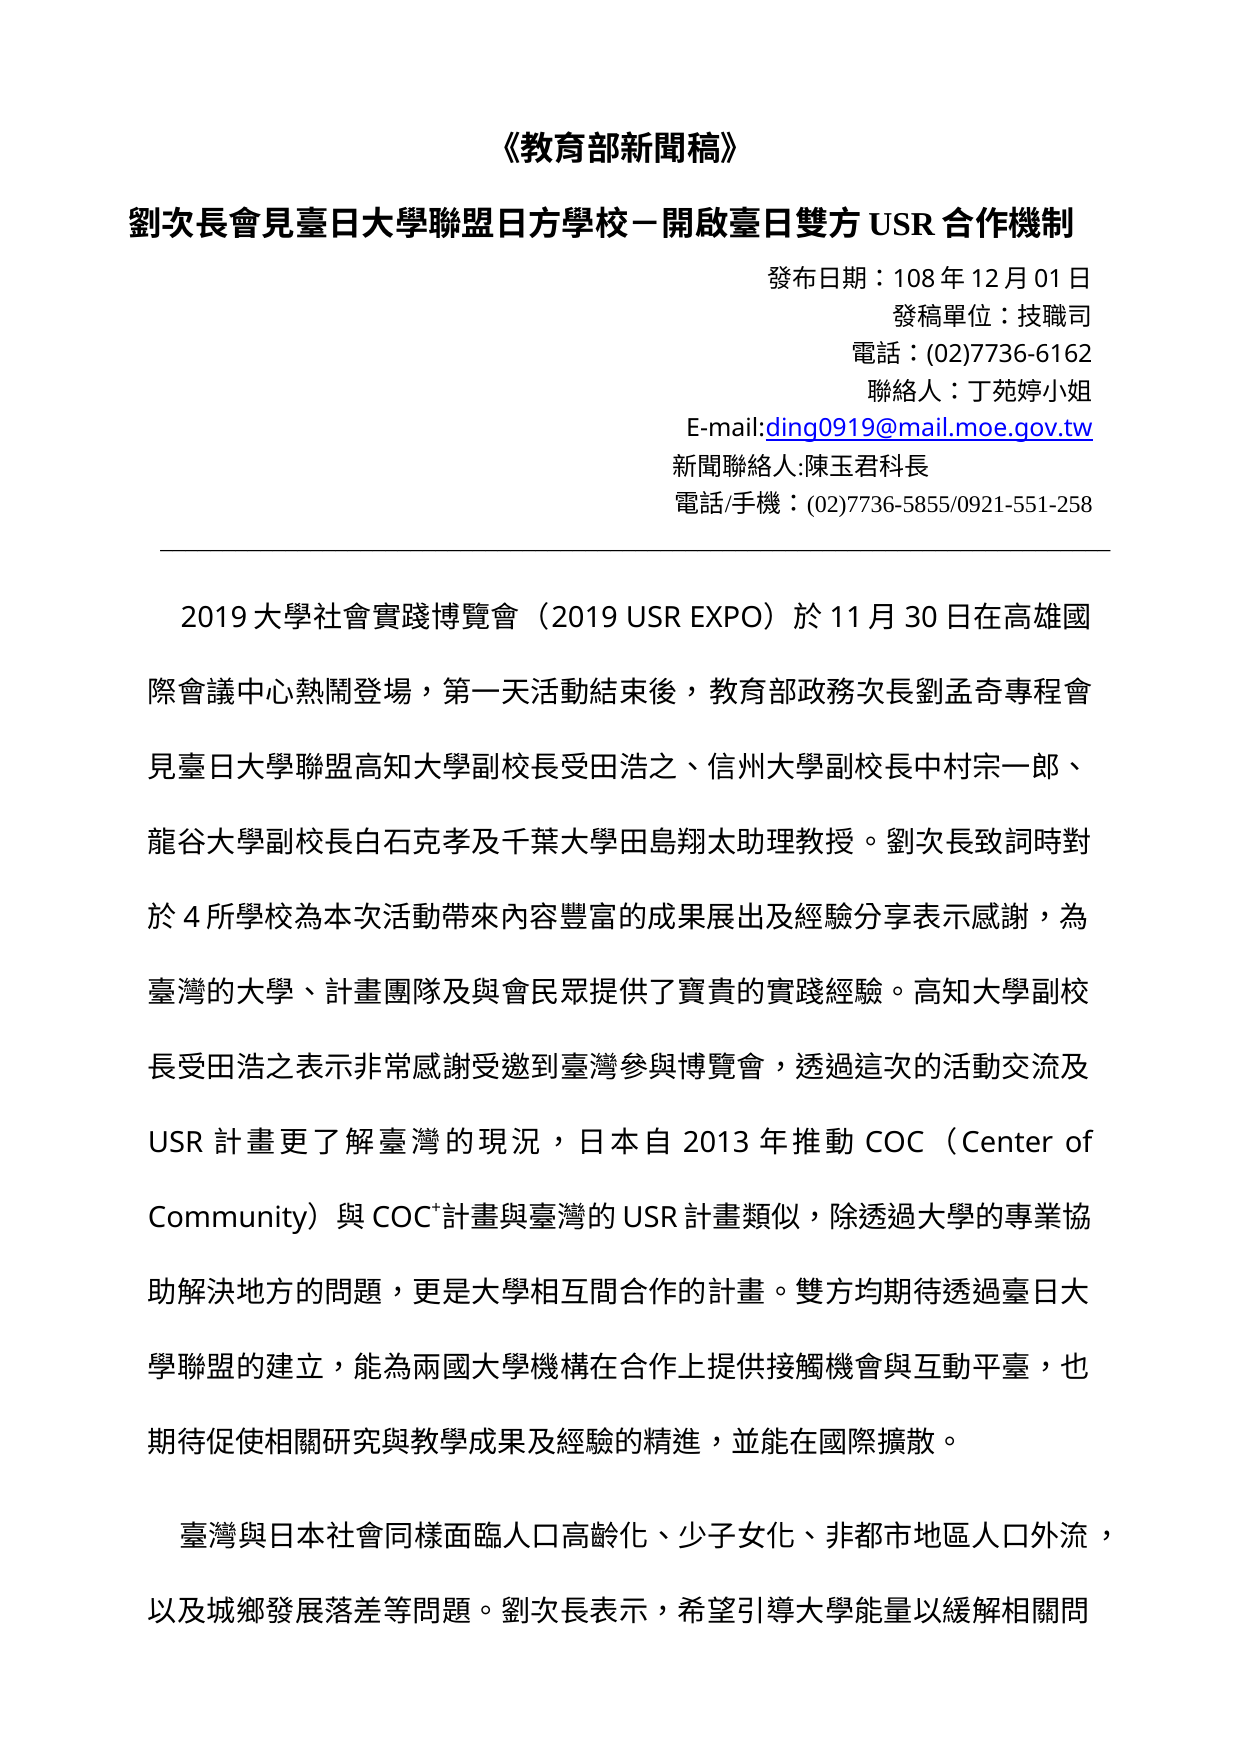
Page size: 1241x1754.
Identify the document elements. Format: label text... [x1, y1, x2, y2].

text 2019大學社會實踐博覽會（2019 USR EXPO）於11月30日在高雄國際會議中心熱鬧登場，第一天活動結束後，教育部政務次長劉孟奇專程會見臺日大學聯盟高知大學副校長受田浩之、信州大學副校長中村宗一郎、龍谷大學副校長白石克孝及千葉大學田島翔太助理教授。劉次長致詞時對於4所學校為本次活動帶來內容豐富的成果展出及經驗分享表示感謝，為臺灣的大學、計畫團隊及與會民眾提供了寶貴的實踐經驗。高知大學副校長受田浩之表示非常感謝受邀到臺灣參與博覽會，透過這次的活動交流及USR計畫更了解臺灣的現況，日本自2013年推動COC（Center of Community）與COC+計畫與臺灣的USR計畫類似，除透過大學的專業協助解決地方的問題，更是大學相互間合作的計畫。雙方均期待透過臺日大學聯盟的建立，能為兩國大學機構在合作上提供接觸機會與互動平臺，也期待促使相關研究與教學成果及經驗的精進，並能在國際擴散。 [148, 577, 1092, 1477]
text 電話：(02)7736-6162 [148, 333, 1092, 371]
text 新聞聯絡人:陳玉君科長 [148, 446, 1122, 483]
text 劉次長會見臺日大學聯盟日方學校－開啟臺日雙方USR合作機制 [110, 183, 1092, 258]
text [148, 1496, 1092, 1646]
text 電話/手機：(02)7736-5855/0921-551-258 [148, 483, 1093, 521]
text 發稿單位：技職司 [148, 296, 1092, 333]
text 聯絡人：丁苑婷小姐 [148, 371, 1092, 408]
text E-mail:ding0919@mail.moe.gov.tw [148, 408, 1092, 446]
text ____________________________________________________________________________ [148, 521, 1137, 558]
text 《教育部新聞稿》 [148, 108, 1092, 183]
text 發布日期：108年12月01日 [110, 258, 1092, 296]
